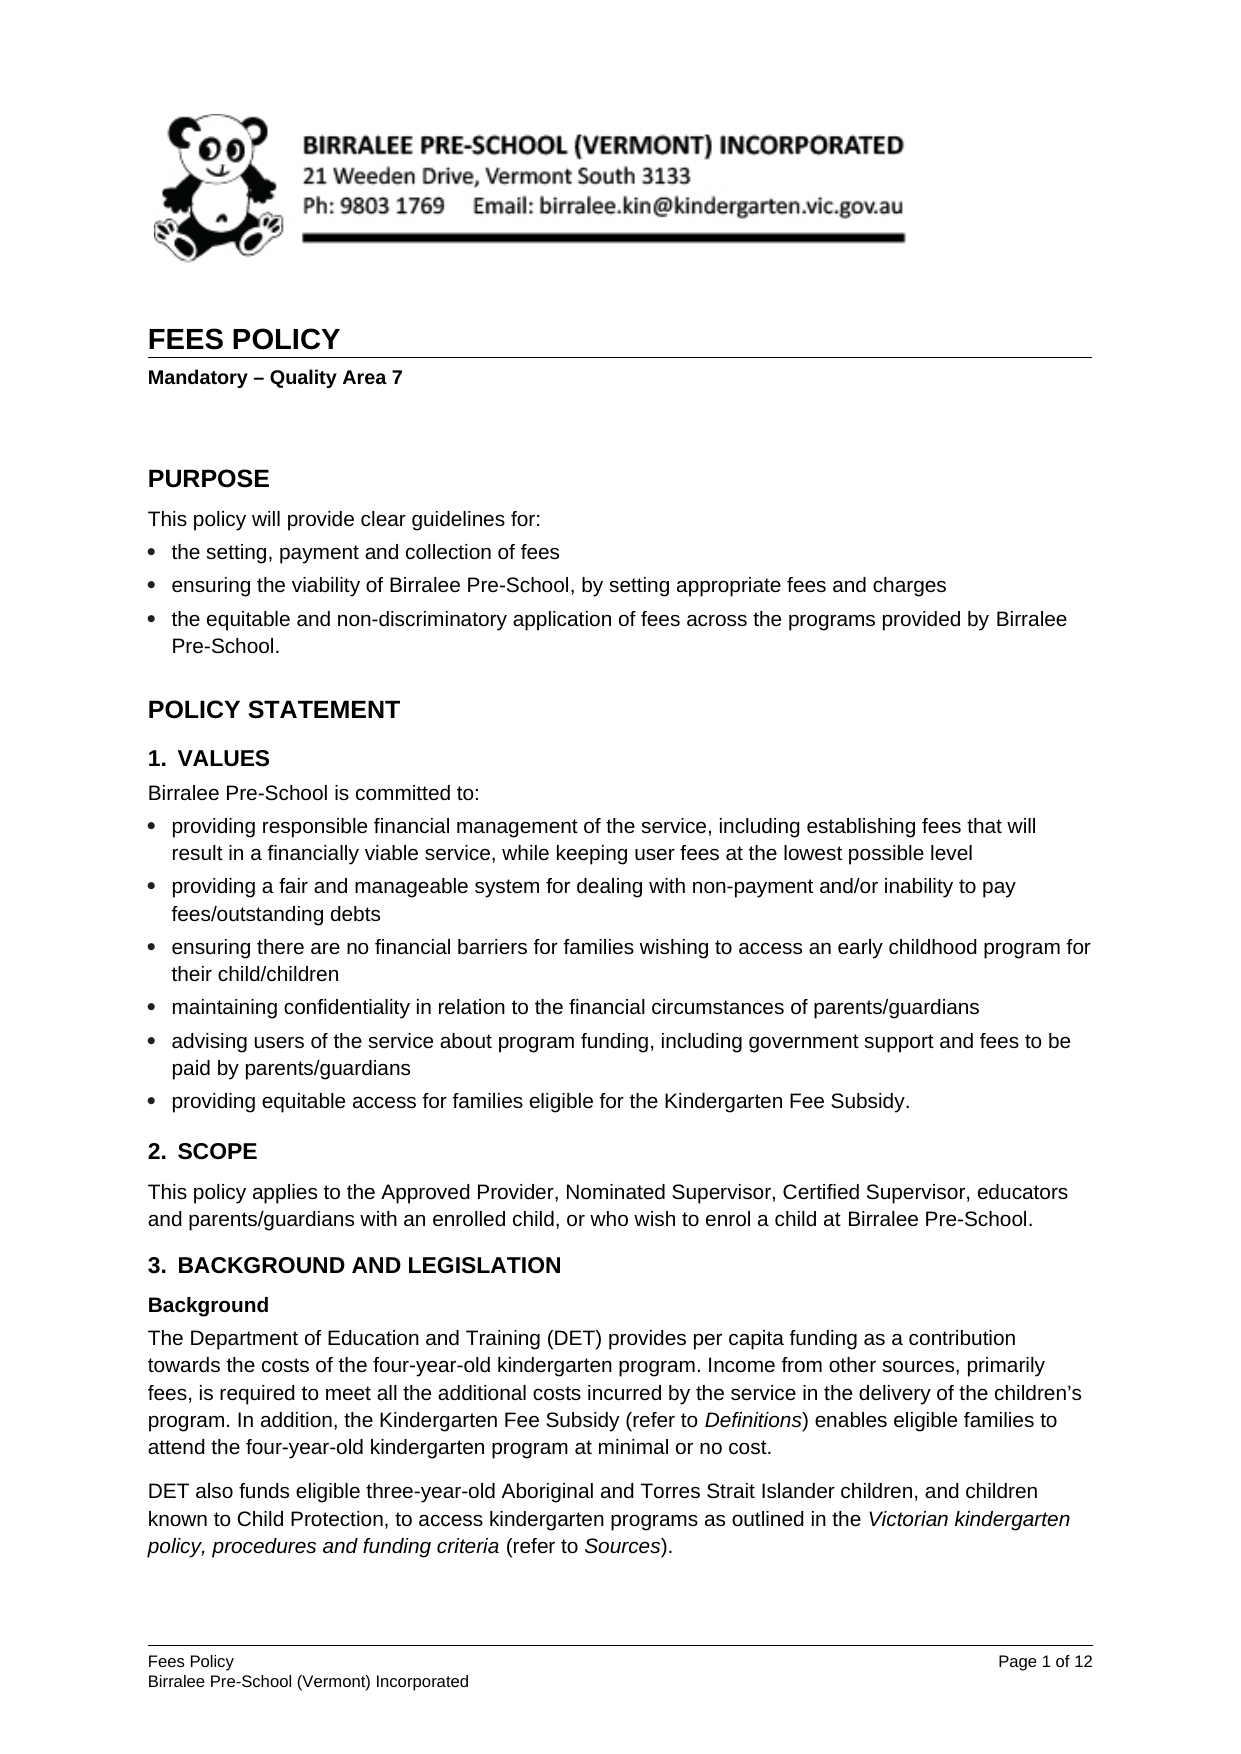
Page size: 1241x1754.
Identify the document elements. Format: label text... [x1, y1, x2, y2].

picture [154, 114, 906, 282]
subtitle Policy statement [148, 695, 1092, 724]
text providing responsible financial management of the service, including establishing fees that will result in a financially viable service, while keeping user fees at the lowest possible level [148, 811, 1092, 865]
text the equitable and non-discriminatory application of fees across the programs provided by Birralee Pre-School. [148, 603, 1092, 657]
text Mandatory – Quality Area 7 [148, 365, 1092, 389]
text DET also funds eligible three-year-old Aboriginal and Torres Strait Islander children, and children known to Child Protection, to access kindergarten programs as outlined in the Victorian kindergarten policy, procedures and funding criteria (refer to Sources). [148, 1476, 1092, 1557]
text maintaining confidentiality in relation to the financial circumstances of parents/guardians [148, 992, 1092, 1019]
text ensuring the viability of Birralee Pre-School, by setting appropriate fees and charges [148, 570, 1092, 597]
subtitle Scope [148, 1138, 1092, 1164]
text Birralee Pre-School is committed to: [148, 778, 1092, 805]
title Fees Policy [148, 322, 1092, 357]
subtitle Values [148, 745, 1092, 771]
text This policy will provide clear guidelines for: [148, 503, 1092, 530]
text The Department of Education and Training (DET) provides per capita funding as a contribution towards the costs of the four-year-old kindergarten program. Income from other sources, primarily fees, is required to meet all the additional costs incurred by the service in the delivery of the children’s program. In addition, the Kindergarten Fee Subsidy (refer to Definitions) enables eligible families to attend the four-year-old kindergarten program at minimal or no cost. [148, 1323, 1092, 1458]
text providing equitable access for families eligible for the Kindergarten Fee Subsidy. [148, 1086, 1092, 1113]
text providing a fair and manageable system for dealing with non-payment and/or inability to pay fees/outstanding debts [148, 871, 1092, 926]
text ensuring there are no financial barriers for families wishing to access an early childhood program for their child/children [148, 932, 1092, 986]
text the setting, payment and collection of fees [148, 537, 1092, 564]
subtitle Purpose [148, 464, 1092, 493]
subtitle Background [148, 1293, 1092, 1317]
text advising users of the service about program funding, including government support and fees to be paid by parents/guardians [148, 1026, 1092, 1080]
subtitle Background and legislation [148, 1252, 1092, 1278]
text This policy applies to the Approved Provider, Nominated Supervisor, Certified Supervisor, educators and parents/guardians with an enrolled child, or who wish to enrol a child at Birralee Pre-School. [148, 1177, 1092, 1231]
